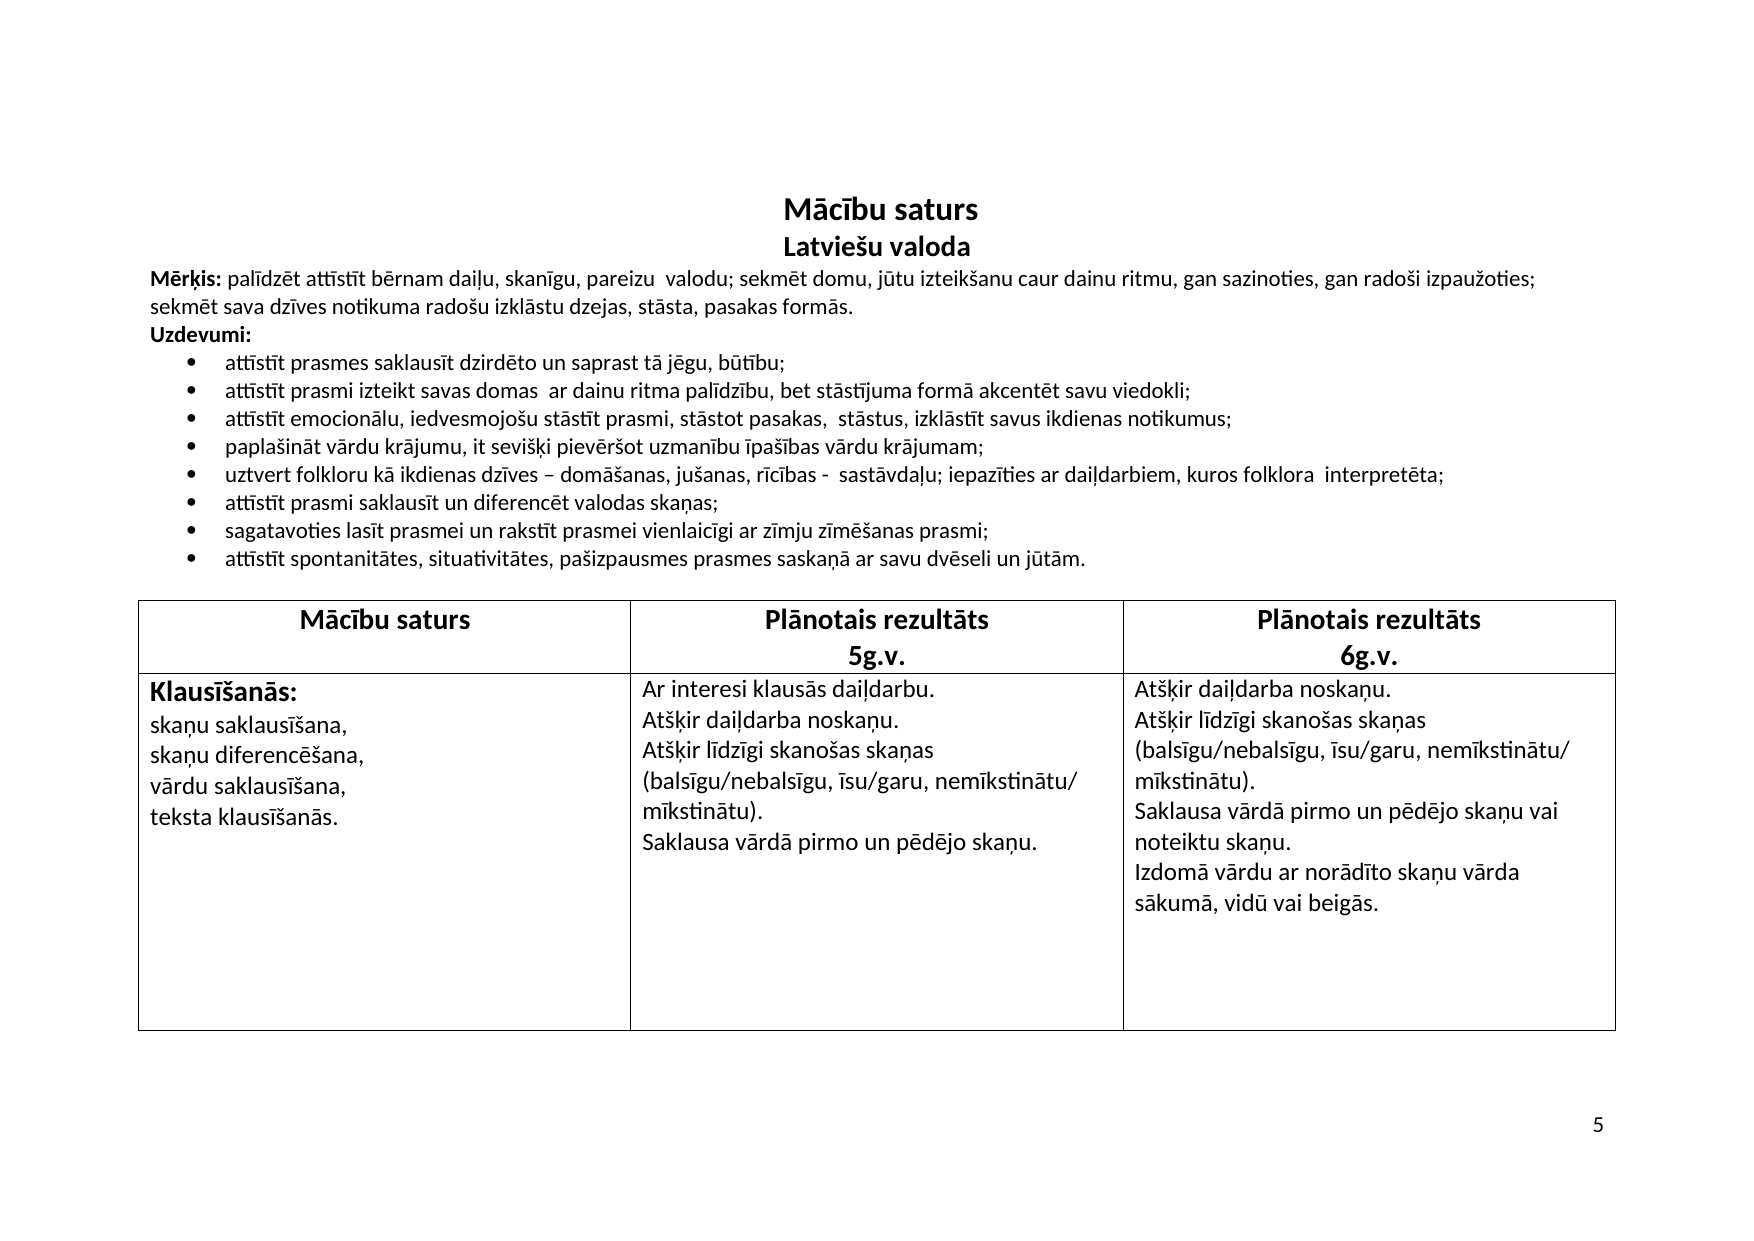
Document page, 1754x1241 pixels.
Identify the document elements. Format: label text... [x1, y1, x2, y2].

list sagatavoties lasīt prasmei un rakstīt prasmei vienlaicīgi ar zīmju zīmēšanas prasmi; [187, 516, 1604, 544]
text Uzdevumi: [150, 320, 1604, 348]
table_cell Ar interesi klausās daiļdarbu. Atšķir daiļdarba noskaņu. Atšķir līdzīgi skanošas skaņas (balsīgu/nebalsīgu, īsu/garu, nemīkstinātu/ mīkstinātu). Saklausa vārdā pirmo un pēdējo skaņu. [631, 674, 1123, 1029]
list uztvert folkloru kā ikdienas dzīves – domāšanas, jušanas, rīcības - sastāvdaļu; iepazīties ar daiļdarbiem, kuros folklora interpretēta; [187, 460, 1604, 488]
list attīstīt prasmi saklausīt un diferencēt valodas skaņas; [187, 488, 1604, 516]
list attīstīt prasmes saklausīt dzirdēto un saprast tā jēgu, būtību; [187, 348, 1604, 376]
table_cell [139, 674, 630, 1029]
text Mērķis: palīdzēt attīstīt bērnam daiļu, skanīgu, pareizu valodu; sekmēt domu, jūtu izteikšanu caur dainu ritmu, gan sazinoties, gan radoši izpaužoties; sekmēt sava dzīves notikuma radošu izklāstu dzejas, stāsta, pasakas formās. [150, 264, 1604, 320]
text Latviešu valoda [150, 228, 1604, 264]
list paplašināt vārdu krājumu, it sevišķi pievēršot uzmanību īpašības vārdu krājumam; [187, 432, 1604, 460]
table_header Mācību saturs [139, 601, 630, 672]
table_cell Atšķir daiļdarba noskaņu. Atšķir līdzīgi skanošas skaņas (balsīgu/nebalsīgu, īsu/garu, nemīkstinātu/ mīkstinātu). Saklausa vārdā pirmo un pēdējo skaņu vai noteiktu skaņu. Izdomā vārdu ar norādīto skaņu vārda sākumā, vidū vai beigās. [1124, 674, 1615, 1029]
table_header Plānotais rezultāts 5g.v. [631, 601, 1123, 672]
text Mācību saturs [150, 187, 1604, 228]
table_header Plānotais rezultāts 6g.v. [1124, 601, 1615, 672]
list attīstīt emocionālu, iedvesmojošu stāstīt prasmi, stāstot pasakas, stāstus, izklāstīt savus ikdienas notikumus; [187, 404, 1604, 432]
list attīstīt prasmi izteikt savas domas ar dainu ritma palīdzību, bet stāstījuma formā akcentēt savu viedokli; [187, 376, 1604, 404]
list attīstīt spontanitātes, situativitātes, pašizpausmes prasmes saskaņā ar savu dvēseli un jūtām. [187, 544, 1604, 572]
